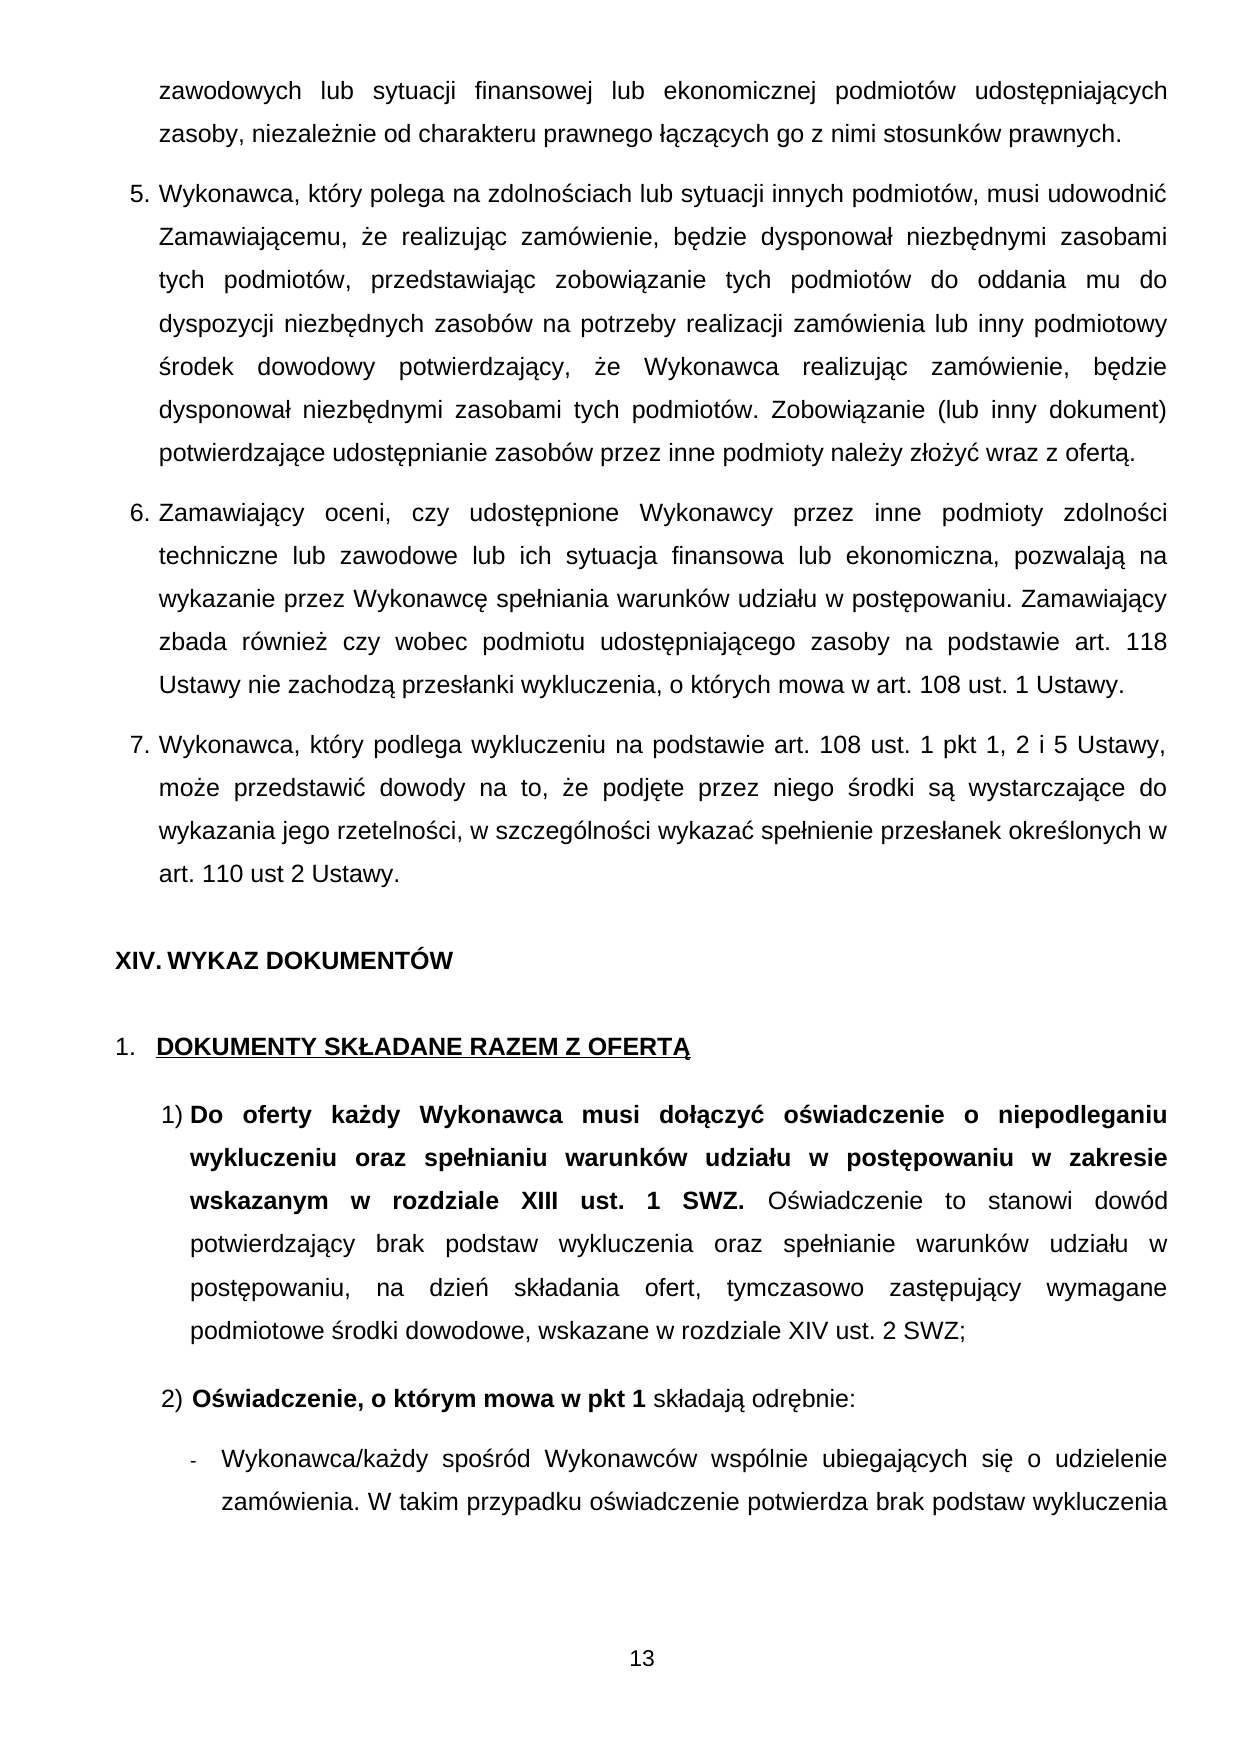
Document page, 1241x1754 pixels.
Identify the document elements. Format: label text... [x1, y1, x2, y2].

list Zamawiający oceni, czy udostępnione Wykonawcy przez inne podmioty zdolności techniczne lub zawodowe lub ich sytuacja finansowa lub ekonomiczna, pozwalają na wykazanie przez Wykonawcę spełniania warunków udziału w postępowaniu. Zamawiający zbada również czy wobec podmiotu udostępniającego zasoby na podstawie art. 118 Ustawy nie zachodzą przesłanki wykluczenia, o których mowa w art. 108 ust. 1 Ustawy. [129, 498, 1169, 699]
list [129, 76, 1169, 148]
list Do oferty każdy Wykonawca musi dołączyć oświadczenie o niepodleganiu wykluczeniu oraz spełnianiu warunków udziału w postępowaniu w zakresie wskazanym w rozdziale XIII ust. 1 SWZ. Oświadczenie to stanowi dowód potwierdzający brak podstaw wykluczenia oraz spełnianie warunków udziału w postępowaniu, na dzień składania ofert, tymczasowo zastępujący wymagane podmiotowe środki dowodowe, wskazane w rozdziale XIV ust. 2 SWZ; [161, 1100, 1169, 1344]
list DOKUMENTY SKŁADANE RAZEM Z OFERTĄ [156, 1032, 1169, 1061]
list Oświadczenie, o którym mowa w pkt 1 składają odrębnie: [115, 1384, 1169, 1412]
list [190, 1443, 1169, 1515]
list WYKAZ DOKUMENTÓW [167, 946, 1169, 974]
list Wykonawca, który polega na zdolnościach lub sytuacji innych podmiotów, musi udowodnić Zamawiającemu, że realizując zamówienie, będzie dysponował niezbędnymi zasobami tych podmiotów, przedstawiając zobowiązanie tych podmiotów do oddania mu do dyspozycji niezbędnych zasobów na potrzeby realizacji zamówienia lub inny podmiotowy środek dowodowy potwierdzający, że Wykonawca realizując zamówienie, będzie dysponował niezbędnymi zasobami tych podmiotów. Zobowiązanie (lub inny dokument) potwierdzające udostępnianie zasobów przez inne podmioty należy złożyć wraz z ofertą. [129, 179, 1169, 467]
list Wykonawca, który podlega wykluczeniu na podstawie art. 108 ust. 1 pkt 1, 2 i 5 Ustawy, może przedstawić dowody na to, że podjęte przez niego środki są wystarczające do wykazania jego rzetelności, w szczególności wykazać spełnienie przesłanek określonych w art. 110 ust 2 Ustawy. [129, 730, 1169, 888]
